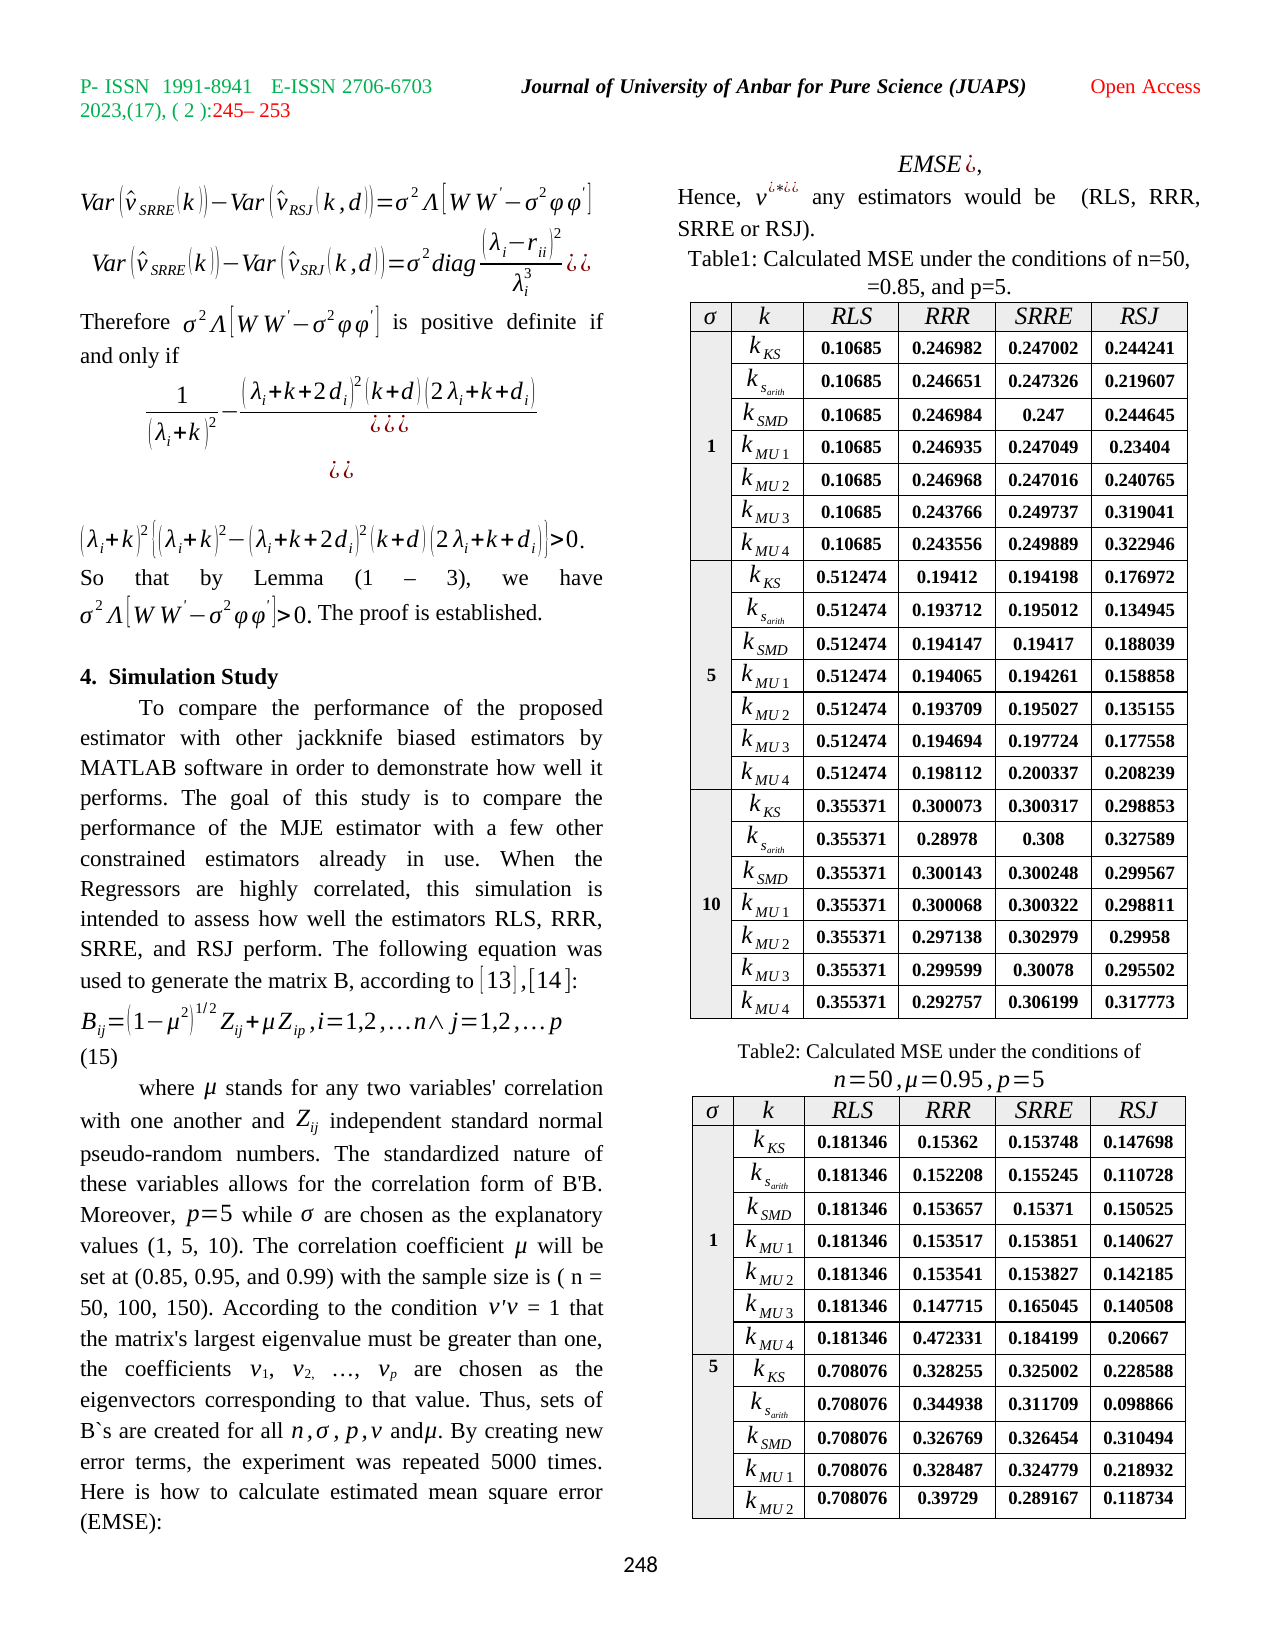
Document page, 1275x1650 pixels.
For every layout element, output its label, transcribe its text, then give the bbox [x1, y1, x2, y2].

table_cell 0.153541 [900, 1258, 995, 1289]
table_cell [732, 528, 803, 560]
table_cell 0.244241 [1092, 332, 1187, 363]
table_cell 0.10685 [804, 399, 898, 430]
table_header [1091, 1097, 1185, 1125]
table_cell 0.177558 [1092, 725, 1187, 756]
table_cell 0.240765 [1092, 464, 1187, 495]
table_cell 0.228588 [1091, 1355, 1185, 1386]
table_cell 0.355371 [804, 822, 898, 856]
table_cell 0.198112 [899, 757, 995, 789]
table_cell [732, 561, 803, 592]
table_cell 0.300068 [899, 889, 995, 920]
table_cell 0.244645 [1092, 399, 1187, 430]
table_cell 0.153517 [900, 1225, 995, 1257]
table_header [734, 1097, 804, 1125]
table_cell [732, 332, 803, 363]
table_cell 0.15362 [900, 1126, 995, 1157]
table_cell 0.193712 [899, 593, 995, 627]
table_header [996, 303, 1091, 331]
table_cell 0.355371 [804, 954, 898, 985]
table_header [691, 303, 731, 331]
table_cell 0.197724 [996, 725, 1091, 756]
table_cell [734, 1454, 804, 1486]
table_cell 0.153851 [996, 1225, 1090, 1257]
table_cell 0.246651 [899, 364, 995, 398]
table_cell 0.135155 [1092, 693, 1187, 724]
table_header [732, 303, 803, 331]
table_cell 0.289167 [996, 1487, 1090, 1518]
table_cell [734, 1258, 804, 1289]
table_cell 0.098866 [1091, 1387, 1185, 1421]
table_cell [734, 1323, 804, 1354]
text Table2: Calculated MSE under the conditions of [677, 1039, 1201, 1093]
table_cell 0.298853 [1092, 790, 1187, 821]
table_cell 0.140627 [1091, 1225, 1185, 1257]
table_cell 0.302979 [996, 921, 1091, 953]
table_cell 0.158858 [1092, 660, 1187, 691]
table_cell 0.512474 [804, 693, 898, 724]
table_header [996, 1097, 1090, 1125]
table_cell 0.194261 [996, 660, 1091, 691]
table_cell [732, 628, 803, 659]
table_cell [732, 889, 803, 920]
table_cell 0.355371 [804, 889, 898, 920]
text (15) [80, 1000, 603, 1069]
table_cell 0.311709 [996, 1387, 1090, 1421]
table_cell 0.246968 [899, 464, 995, 495]
table_cell 0.246984 [899, 399, 995, 430]
table_cell 0.708076 [805, 1454, 899, 1486]
table_cell 0.188039 [1092, 628, 1187, 659]
table_header [1092, 303, 1187, 331]
table_cell [732, 725, 803, 756]
table_cell 0.292757 [899, 986, 995, 1018]
table_cell 0.23404 [1092, 431, 1187, 462]
table_cell 5 [693, 1355, 733, 1518]
table_cell 0.324779 [996, 1454, 1090, 1486]
table_cell 0.512474 [804, 757, 898, 789]
table_cell 0.708076 [805, 1355, 899, 1386]
table_cell [734, 1225, 804, 1257]
table_cell 0.327589 [1092, 822, 1187, 856]
table_cell 0.300248 [996, 857, 1091, 888]
table_cell 10 [691, 790, 731, 1018]
table_cell 0.306199 [996, 986, 1091, 1018]
table_cell 0.19412 [899, 561, 995, 592]
table_cell 0.153827 [996, 1258, 1090, 1289]
table_cell [734, 1387, 804, 1421]
table_cell 0.328255 [900, 1355, 995, 1386]
table_cell 0.150525 [1091, 1193, 1185, 1224]
table_cell [732, 660, 803, 691]
table_cell [732, 857, 803, 888]
table_cell 0.19417 [996, 628, 1091, 659]
table_header [804, 303, 898, 331]
table_cell 0.326454 [996, 1422, 1090, 1453]
table_cell [732, 399, 803, 430]
table_cell 0.219607 [1092, 364, 1187, 398]
table_cell 0.200337 [996, 757, 1091, 789]
table_cell 0.246935 [899, 431, 995, 462]
table_cell 0.512474 [804, 725, 898, 756]
table_cell 0.15371 [996, 1193, 1090, 1224]
table_cell 0.181346 [805, 1290, 899, 1321]
table_cell 0.208239 [1092, 757, 1187, 789]
text 4. Simulation Study [80, 663, 603, 690]
table_cell [734, 1355, 804, 1386]
table_cell 0.181346 [805, 1225, 899, 1257]
table_cell 0.28978 [899, 822, 995, 856]
table_cell [734, 1290, 804, 1321]
table_cell 0.39729 [900, 1487, 995, 1518]
table_cell 0.246982 [899, 332, 995, 363]
text , [677, 150, 1201, 178]
table_cell [734, 1158, 804, 1192]
table_cell [734, 1422, 804, 1453]
text . [80, 487, 603, 561]
table_cell 0.10685 [804, 464, 898, 495]
table_cell 0.299567 [1092, 857, 1187, 888]
table_cell 0.194694 [899, 725, 995, 756]
table_cell 0.297138 [899, 921, 995, 953]
table_cell 0.165045 [996, 1290, 1090, 1321]
table_header [693, 1097, 733, 1125]
table_cell 0.140508 [1091, 1290, 1185, 1321]
table_cell [732, 364, 803, 398]
table_cell [732, 954, 803, 985]
table_cell 0.118734 [1091, 1487, 1185, 1518]
table_cell [732, 593, 803, 627]
table_cell 0.300143 [899, 857, 995, 888]
table_cell 0.181346 [805, 1323, 899, 1354]
table_cell 0.194147 [899, 628, 995, 659]
table_cell 0.20667 [1091, 1323, 1185, 1354]
table_cell 0.247326 [996, 364, 1091, 398]
table_cell 0.147715 [900, 1290, 995, 1321]
table_cell 0.194198 [996, 561, 1091, 592]
table_cell 0.299599 [899, 954, 995, 985]
table_cell 0.249737 [996, 496, 1091, 527]
table_cell 0.322946 [1092, 528, 1187, 560]
table_cell 0.298811 [1092, 889, 1187, 920]
table_cell 0.181346 [805, 1158, 899, 1192]
table_cell 0.512474 [804, 660, 898, 691]
table_cell 0.184199 [996, 1323, 1090, 1354]
table_header [900, 1097, 995, 1125]
table_cell [732, 693, 803, 724]
table_cell 0.300317 [996, 790, 1091, 821]
table_cell 0.195012 [996, 593, 1091, 627]
table_cell 0.243766 [899, 496, 995, 527]
table_cell [732, 790, 803, 821]
table_cell 0.512474 [804, 628, 898, 659]
table_cell 0.155245 [996, 1158, 1090, 1192]
table_cell 0.708076 [805, 1487, 899, 1518]
table_cell 0.247002 [996, 332, 1091, 363]
table_cell 0.218932 [1091, 1454, 1185, 1486]
table_cell 0.328487 [900, 1454, 995, 1486]
table_cell 1 [691, 332, 731, 560]
table_cell 0.708076 [805, 1387, 899, 1421]
table_cell [734, 1126, 804, 1157]
table_cell 0.310494 [1091, 1422, 1185, 1453]
text Therefore is positive definite if and only if [80, 304, 603, 369]
table_cell 0.355371 [804, 790, 898, 821]
table_cell 0.300322 [996, 889, 1091, 920]
table_cell 0.295502 [1092, 954, 1187, 985]
table_cell 0.110728 [1091, 1158, 1185, 1192]
text where stands for any two variables' correlation with one another and independent standard normal pseudo-random numbers. The standardized nature of these variables allows for the correlation form of B'B. Moreover, while are chosen as the explanatory values (1, 5, 10). The correlation coefficient will be set at (0.85, 0.95, and 0.99) with the sample size is ( n = 50, 100, 150). According to the condition ' = 1 that the matrix's largest eigenvalue must be greater than one, the coefficients 1, 2, …, p are chosen as the eigenvectors corresponding to that value. Thus, sets of B`s are created for all and. By creating new error terms, the experiment was repeated 5000 times. Here is how to calculate estimated mean square error (EMSE): [80, 1073, 603, 1535]
table_cell 0.10685 [804, 528, 898, 560]
table_cell 0.344938 [900, 1387, 995, 1421]
text So that by Lemma (1 – 3), we have The proof is established. [80, 564, 603, 629]
table_cell 0.708076 [805, 1422, 899, 1453]
text Table1: Calculated MSE under the conditions of n=50, =0.85, and p=5. [677, 245, 1201, 299]
table_cell 0.325002 [996, 1355, 1090, 1386]
table_cell [732, 757, 803, 789]
table_cell 0.249889 [996, 528, 1091, 560]
table_cell 0.512474 [804, 561, 898, 592]
text To compare the performance of the proposed estimator with other jackknife biased estimators by MATLAB software in order to demonstrate how well it performs. The goal of this study is to compare the performance of the MJE estimator with a few other constrained estimators already in use. When the Regressors are highly correlated, this simulation is intended to assess how well the estimators RLS, RRR, SRRE, and RSJ perform. The following equation was used to generate the matrix B, according to : [80, 694, 603, 996]
table_cell [734, 1193, 804, 1224]
table_cell 0.317773 [1092, 986, 1187, 1018]
table_cell 0.355371 [804, 857, 898, 888]
table_cell 0.181346 [805, 1126, 899, 1157]
table_cell 0.319041 [1092, 496, 1187, 527]
table_cell 0.181346 [805, 1193, 899, 1224]
table_cell 0.355371 [804, 921, 898, 953]
table_cell [732, 986, 803, 1018]
table_cell 0.243556 [899, 528, 995, 560]
table_cell [732, 431, 803, 462]
table_cell 0.152208 [900, 1158, 995, 1192]
table_cell 0.30078 [996, 954, 1091, 985]
table_cell 0.176972 [1092, 561, 1187, 592]
table_cell [732, 496, 803, 527]
table_cell [732, 921, 803, 953]
table_cell 0.193709 [899, 693, 995, 724]
table_header [805, 1097, 899, 1125]
table_cell 0.181346 [805, 1258, 899, 1289]
table_cell 0.10685 [804, 431, 898, 462]
table_cell 5 [691, 561, 731, 789]
table_cell 0.195027 [996, 693, 1091, 724]
table_cell 0.300073 [899, 790, 995, 821]
table_cell 0.247049 [996, 431, 1091, 462]
table_cell 0.472331 [900, 1323, 995, 1354]
table_cell 0.153748 [996, 1126, 1090, 1157]
table_cell 0.134945 [1092, 593, 1187, 627]
table_header [899, 303, 995, 331]
table_cell 0.153657 [900, 1193, 995, 1224]
table_cell 0.10685 [804, 364, 898, 398]
table_cell 0.326769 [900, 1422, 995, 1453]
table_cell 0.355371 [804, 986, 898, 1018]
table_cell [734, 1487, 804, 1518]
table_cell [732, 822, 803, 856]
text Hence, any estimators would be (RLS, RRR, SRRE or RSJ). [677, 182, 1201, 241]
table_cell 0.308 [996, 822, 1091, 856]
table_cell 0.142185 [1091, 1258, 1185, 1289]
table_cell 0.247 [996, 399, 1091, 430]
table_cell 0.10685 [804, 496, 898, 527]
table_cell 0.10685 [804, 332, 898, 363]
table_cell 0.147698 [1091, 1126, 1185, 1157]
table_cell 0.194065 [899, 660, 995, 691]
table_cell 1 [693, 1126, 733, 1354]
table_cell [732, 464, 803, 495]
table_cell 0.247016 [996, 464, 1091, 495]
table_cell 0.29958 [1092, 921, 1187, 953]
table_cell 0.512474 [804, 593, 898, 627]
